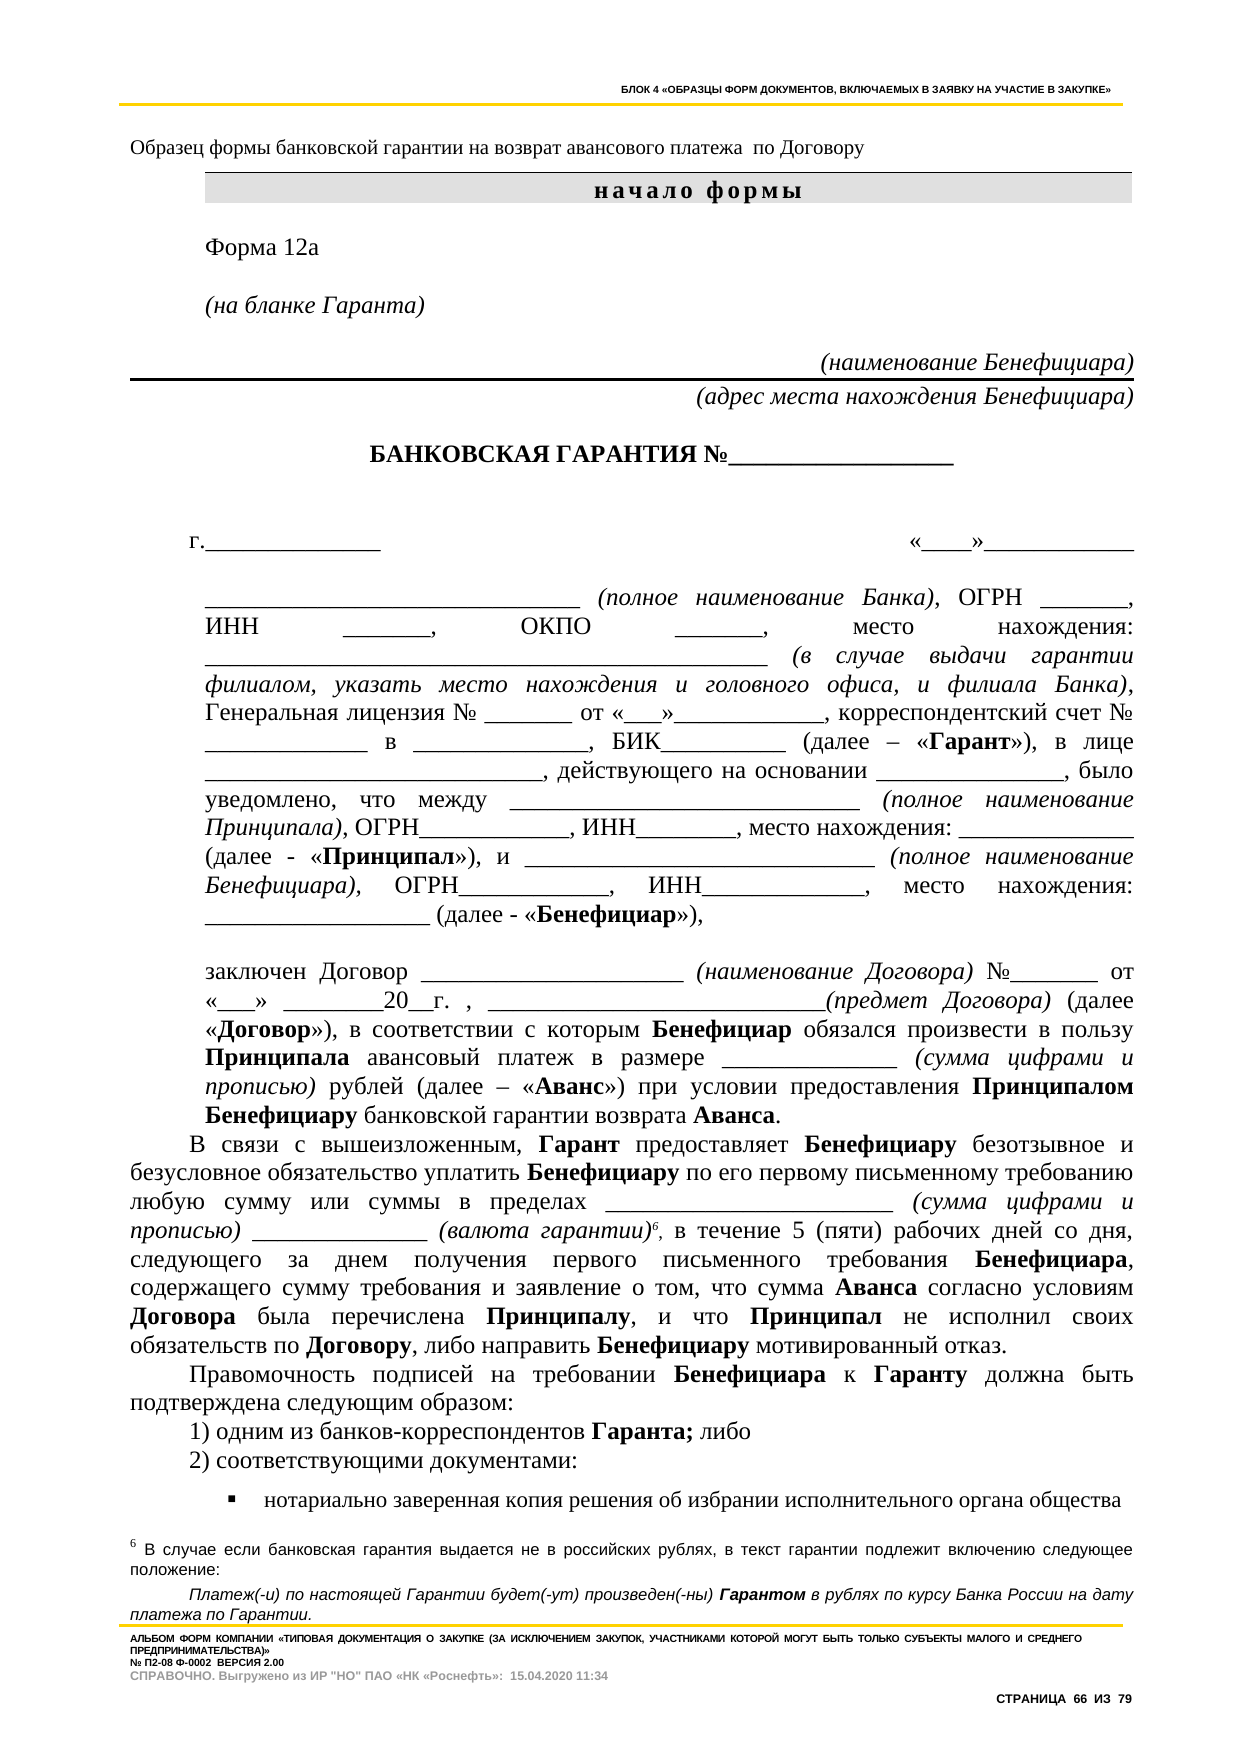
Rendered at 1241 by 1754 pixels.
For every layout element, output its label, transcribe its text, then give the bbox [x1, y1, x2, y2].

text (наименование Бенефициара) [130, 347, 1134, 378]
text (на бланке Гаранта) [205, 290, 1134, 318]
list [226, 1486, 1134, 1512]
text г.______________ «____»____________ [130, 525, 1134, 582]
text В связи с вышеизложенным, Гарант предоставляет Бенефициару безотзывное и безусловное обязательство уплатить Бенефициару по его первому письменному требованию любую сумму или суммы в пределах _______________________ (сумма цифрами и прописью) ______________ (валюта гарантии), в течение 5 (пяти) рабочих дней со дня, следующего за днем получения первого письменного требования Бенефициара, содержащего сумму требования и заявление о том, что сумма Аванса согласно условиям Договора была перечислена Принципалу, и что Принципал не исполнил своих обязательств по Договору, либо направить Бенефициару мотивированный отказ. [130, 1129, 1134, 1359]
text БАНКОВСКАЯ ГАРАНТИЯ №__________________ [130, 439, 1134, 467]
text ______________________________ (полное наименование Банка), ОГРН _______, ИНН _______, ОКПО _______, место нахождения: _____________________________________________ (в случае выдачи гарантии филиалом, указать место нахождения и головного офиса, и филиала Банка), Генеральная лицензия № _______ от «___»____________, корреспондентский счет № _____________ в ______________, БИК__________ (далее – «Гарант»), в лице ___________________________, действующего на основании _______________, было уведомлено, что между ____________________________ (полное наименование Принципала), ОГРН____________, ИНН________, место нахождения: ______________ (далее - «Принципал»), и ____________________________ (полное наименование Бенефициара), ОГРН____________, ИНН_____________, место нахождения: __________________ (далее - «Бенефициар»), [205, 582, 1134, 927]
text 2) соответствующими документами: [130, 1445, 1134, 1474]
text Образец формы банковской гарантии на возврат авансового платежа по Договору [130, 135, 1134, 159]
text заключен Договор _____________________ (наименование Договора) №_______ от «___» ________20__г. , ___________________________(предмет Договора) (далее «Договор»), в соответствии с которым Бенефициар обязался произвести в пользу Принципала авансовый платеж в размере ______________ (сумма цифрами и прописью) рублей (далее – «Аванс») при условии предоставления Принципалом Бенефициару банковской гарантии возврата Аванса. [205, 956, 1134, 1129]
text 1) одним из банков-корреспондентов Гаранта; либо [130, 1416, 1134, 1445]
text начало формы [205, 173, 1132, 203]
text Форма 12а [205, 232, 1134, 261]
text Правомочность подписей на требовании Бенефициара к Гаранту должна быть подтверждена следующим образом: [130, 1359, 1134, 1416]
text (адрес места нахождения Бенефициара) [130, 381, 1134, 410]
